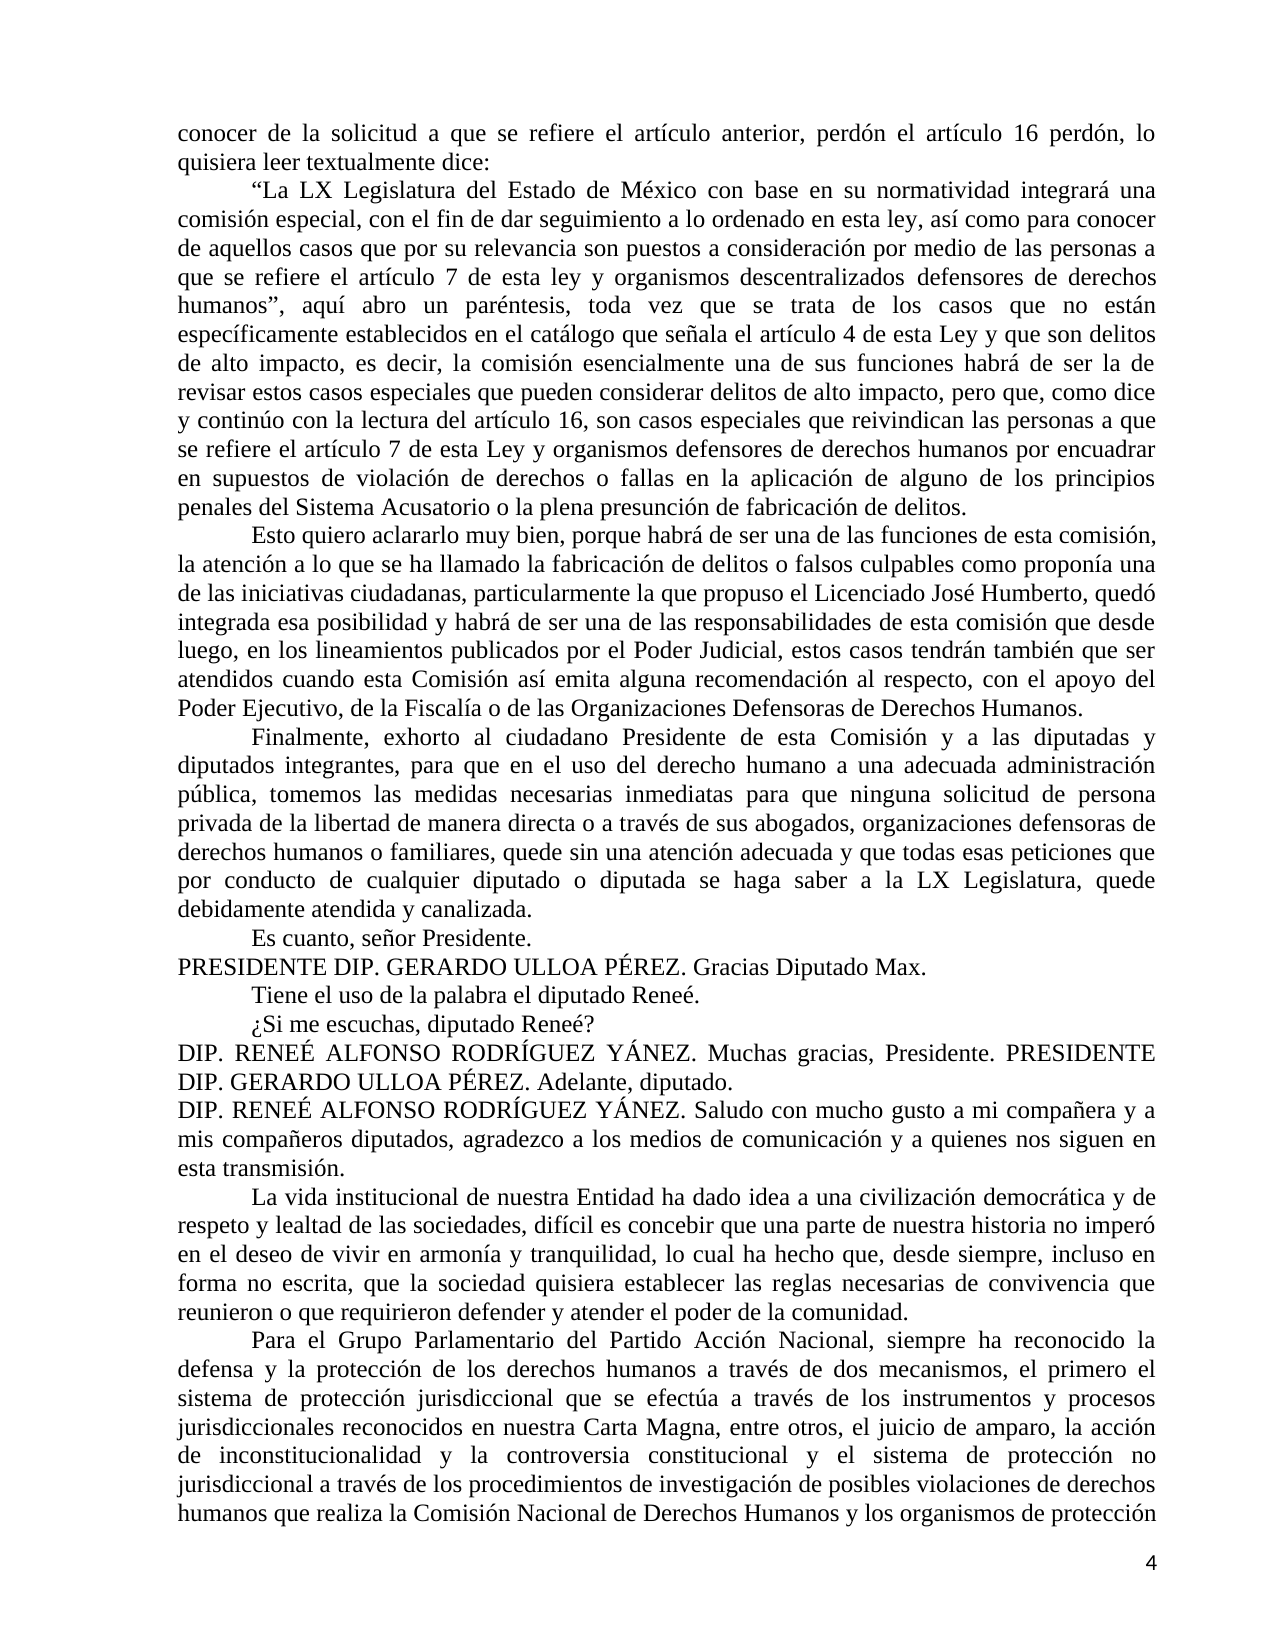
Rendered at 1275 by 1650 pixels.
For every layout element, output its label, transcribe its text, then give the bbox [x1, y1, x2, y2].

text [177, 118, 1157, 176]
text ¿Si me escuchas, diputado Reneé? [177, 1009, 1157, 1038]
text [177, 1326, 1157, 1527]
text Finalmente, exhorto al ciudadano Presidente de esta Comisión y a las diputadas y diputados integrantes, para que en el uso del derecho humano a una adecuada administración pública, tomemos las medidas necesarias inmediatas para que ninguna solicitud de persona privada de la libertad de manera directa o a través de sus abogados, organizaciones defensoras de derechos humanos o familiares, quede sin una atención adecuada y que todas esas peticiones que por conducto de cualquier diputado o diputada se haga saber a la LX Legislatura, quede debidamente atendida y canalizada. [177, 722, 1157, 923]
text Esto quiero aclararlo muy bien, porque habrá de ser una de las funciones de esta comisión, la atención a lo que se ha llamado la fabricación de delitos o falsos culpables como proponía una de las iniciativas ciudadanas, particularmente la que propuso el Licenciado José Humberto, quedó integrada esa posibilidad y habrá de ser una de las responsabilidades de esta comisión que desde luego, en los lineamientos publicados por el Poder Judicial, estos casos tendrán también que ser atendidos cuando esta Comisión así emita alguna recomendación al respecto, con el apoyo del Poder Ejecutivo, de la Fiscalía o de las Organizaciones Defensoras de Derechos Humanos. [177, 521, 1157, 722]
text PRESIDENTE DIP. GERARDO ULLOA PÉREZ. Gracias Diputado Max. [177, 952, 1157, 981]
text DIP. RENEÉ ALFONSO RODRÍGUEZ YÁNEZ. Muchas gracias, Presidente. PRESIDENTE DIP. GERARDO ULLOA PÉREZ. Adelante, diputado. [177, 1038, 1157, 1096]
text DIP. RENEÉ ALFONSO RODRÍGUEZ YÁNEZ. Saludo con mucho gusto a mi compañera y a mis compañeros diputados, agradezco a los medios de comunicación y a quienes nos siguen en esta transmisión. [177, 1096, 1157, 1182]
text “La LX Legislatura del Estado de México con base en su normatividad integrará una comisión especial, con el fin de dar seguimiento a lo ordenado en esta ley, así como para conocer de aquellos casos que por su relevancia son puestos a consideración por medio de las personas a que se refiere el artículo 7 de esta ley y organismos descentralizados defensores de derechos humanos”, aquí abro un paréntesis, toda vez que se trata de los casos que no están específicamente establecidos en el catálogo que señala el artículo 4 de esta Ley y que son delitos de alto impacto, es decir, la comisión esencialmente una de sus funciones habrá de ser la de revisar estos casos especiales que pueden considerar delitos de alto impacto, pero que, como dice y continúo con la lectura del artículo 16, son casos especiales que reivindican las personas a que se refiere el artículo 7 de esta Ley y organismos defensores de derechos humanos por encuadrar en supuestos de violación de derechos o fallas en la aplicación de alguno de los principios penales del Sistema Acusatorio o la plena presunción de fabricación de delitos. [177, 176, 1157, 521]
text Es cuanto, señor Presidente. [177, 923, 1157, 952]
text La vida institucional de nuestra Entidad ha dado idea a una civilización democrática y de respeto y lealtad de las sociedades, difícil es concebir que una parte de nuestra historia no imperó en el deseo de vivir en armonía y tranquilidad, lo cual ha hecho que, desde siempre, incluso en forma no escrita, que la sociedad quisiera establecer las reglas necesarias de convivencia que reunieron o que requirieron defender y atender el poder de la comunidad. [177, 1182, 1157, 1326]
text Tiene el uso de la palabra el diputado Reneé. [177, 981, 1157, 1009]
